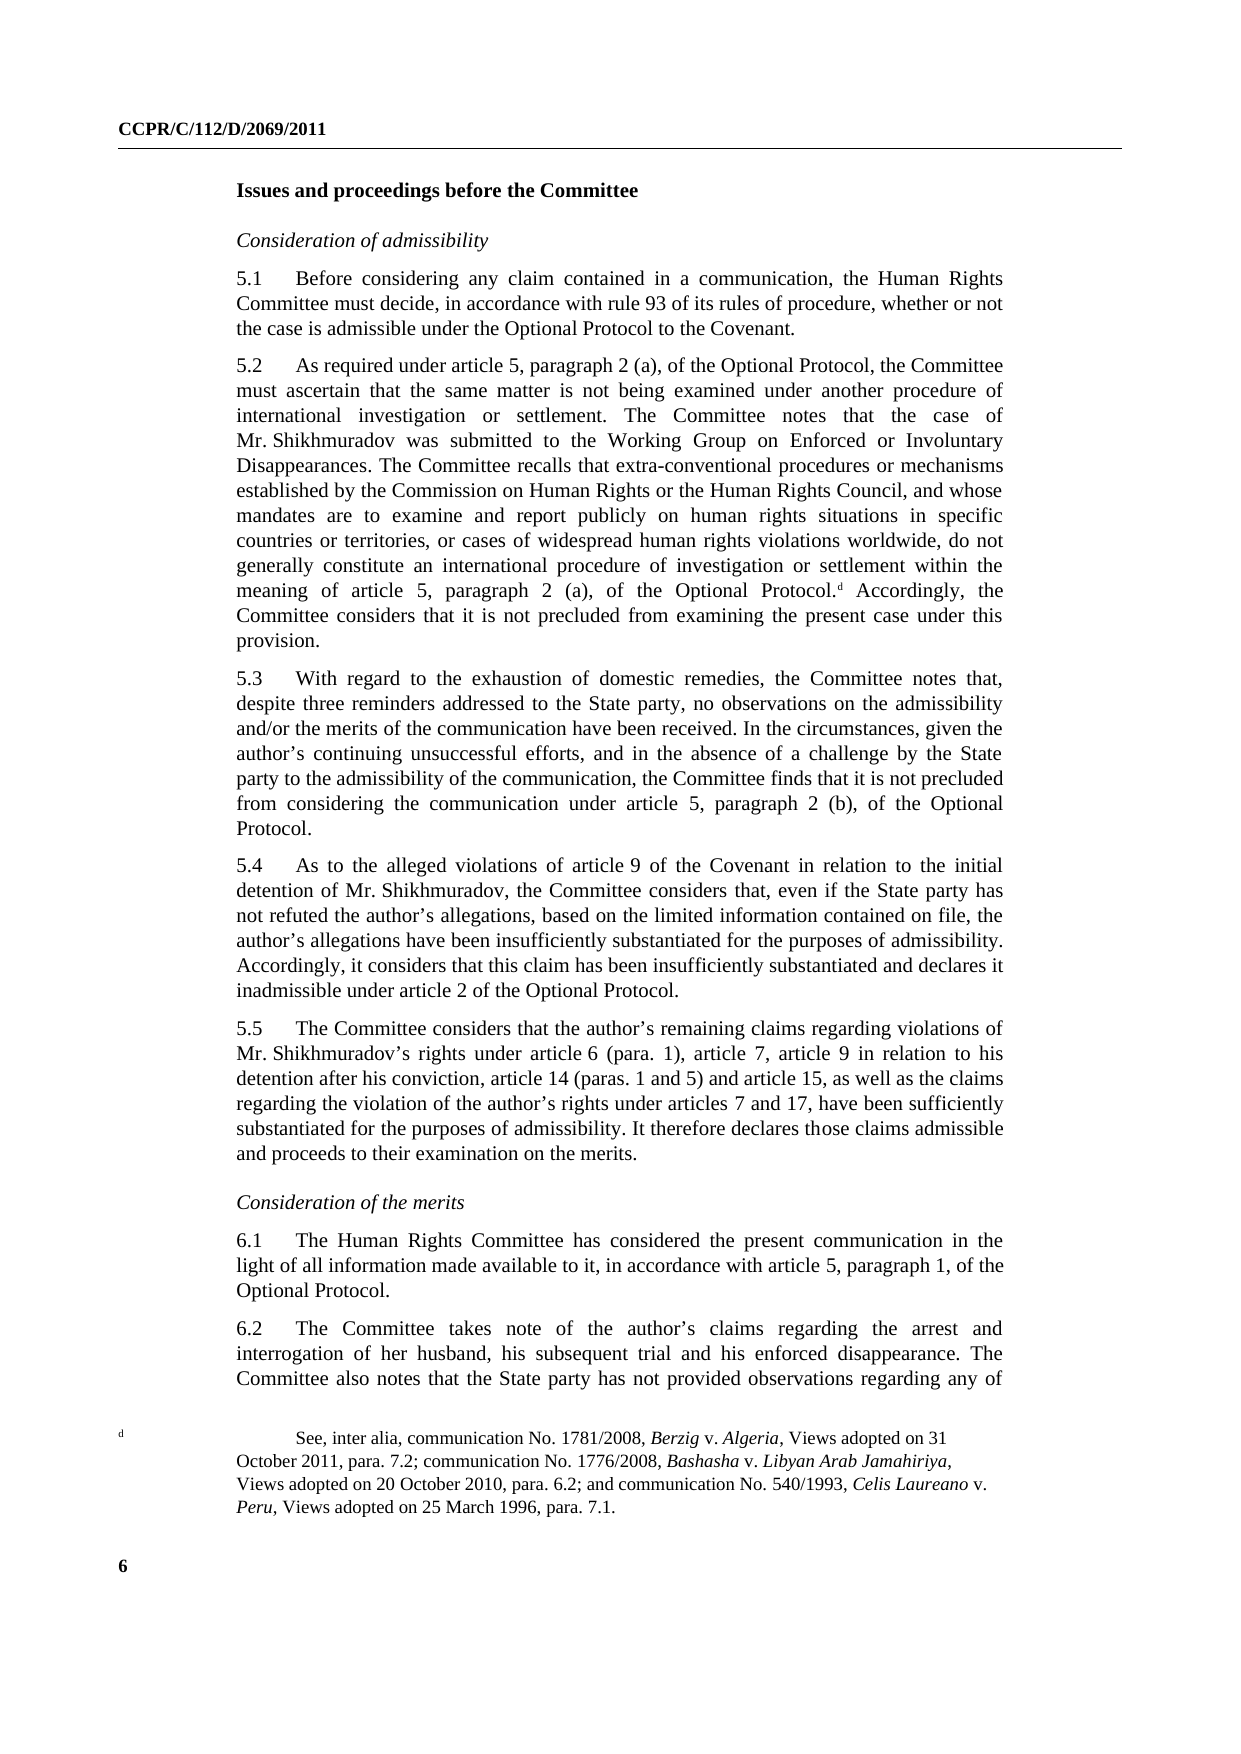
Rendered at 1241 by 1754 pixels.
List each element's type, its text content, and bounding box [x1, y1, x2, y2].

text 6.1 The Human Rights Committee has considered the present communication in the light of all information made available to it, in accordance with article 5, paragraph 1, of the Optional Protocol. [236, 1227, 1004, 1302]
text 5.5 The Committee considers that the author’s remaining claims regarding violations of Mr. Shikhmuradov’s rights under article 6 (para. 1), article 7, article 9 in relation to his detention after his conviction, article 14 (paras. 1 and 5) and article 15, as well as the claims regarding the violation of the author’s rights under articles 7 and 17, have been sufficiently substantiated for the purposes of admissibility. It therefore declares those claims admissible and proceeds to their examination on the merits. [236, 1015, 1004, 1165]
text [236, 1315, 1004, 1390]
text 5.2 As required under article 5, paragraph 2 (a), of the Optional Protocol, the Committee must ascertain that the same matter is not being examined under another procedure of international investigation or settlement. The Committee notes that the case of Mr. Shikhmuradov was submitted to the Working Group on Enforced or Involuntary Disappearances. The Committee recalls that extra-conventional procedures or mechanisms established by the Commission on Human Rights or the Human Rights Council, and whose mandates are to examine and report publicly on human rights situations in specific countries or territories, or cases of widespread human rights violations worldwide, do not generally constitute an international procedure of investigation or settlement within the meaning of article 5, paragraph 2 (a), of the Optional Protocol. Accordingly, the Committee considers that it is not precluded from examining the present case under this provision. [236, 352, 1004, 652]
text Consideration of the merits [118, 1190, 1004, 1215]
text 5.3 With regard to the exhaustion of domestic remedies, the Committee notes that, despite three reminders addressed to the State party, no observations on the admissibility and/or the merits of the communication have been received. In the circumstances, given the author’s continuing unsuccessful efforts, and in the absence of a challenge by the State party to the admissibility of the communication, the Committee finds that it is not precluded from considering the communication under article 5, paragraph 2 (b), of the Optional Protocol. [236, 665, 1004, 840]
text Consideration of admissibility [118, 227, 1004, 252]
text 5.1 Before considering any claim contained in a communication, the Human Rights Committee must decide, in accordance with rule 93 of its rules of procedure, whether or not the case is admissible under the Optional Protocol to the Covenant. [236, 265, 1004, 340]
text Issues and proceedings before the Committee [118, 177, 1004, 202]
text 5.4 As to the alleged violations of article 9 of the Covenant in relation to the initial detention of Mr. Shikhmuradov, the Committee considers that, even if the State party has not refuted the author’s allegations, based on the limited information contained on file, the author’s allegations have been insufficiently substantiated for the purposes of admissibility. Accordingly, it considers that this claim has been insufficiently substantiated and declares it inadmissible under article 2 of the Optional Protocol. [236, 852, 1004, 1002]
